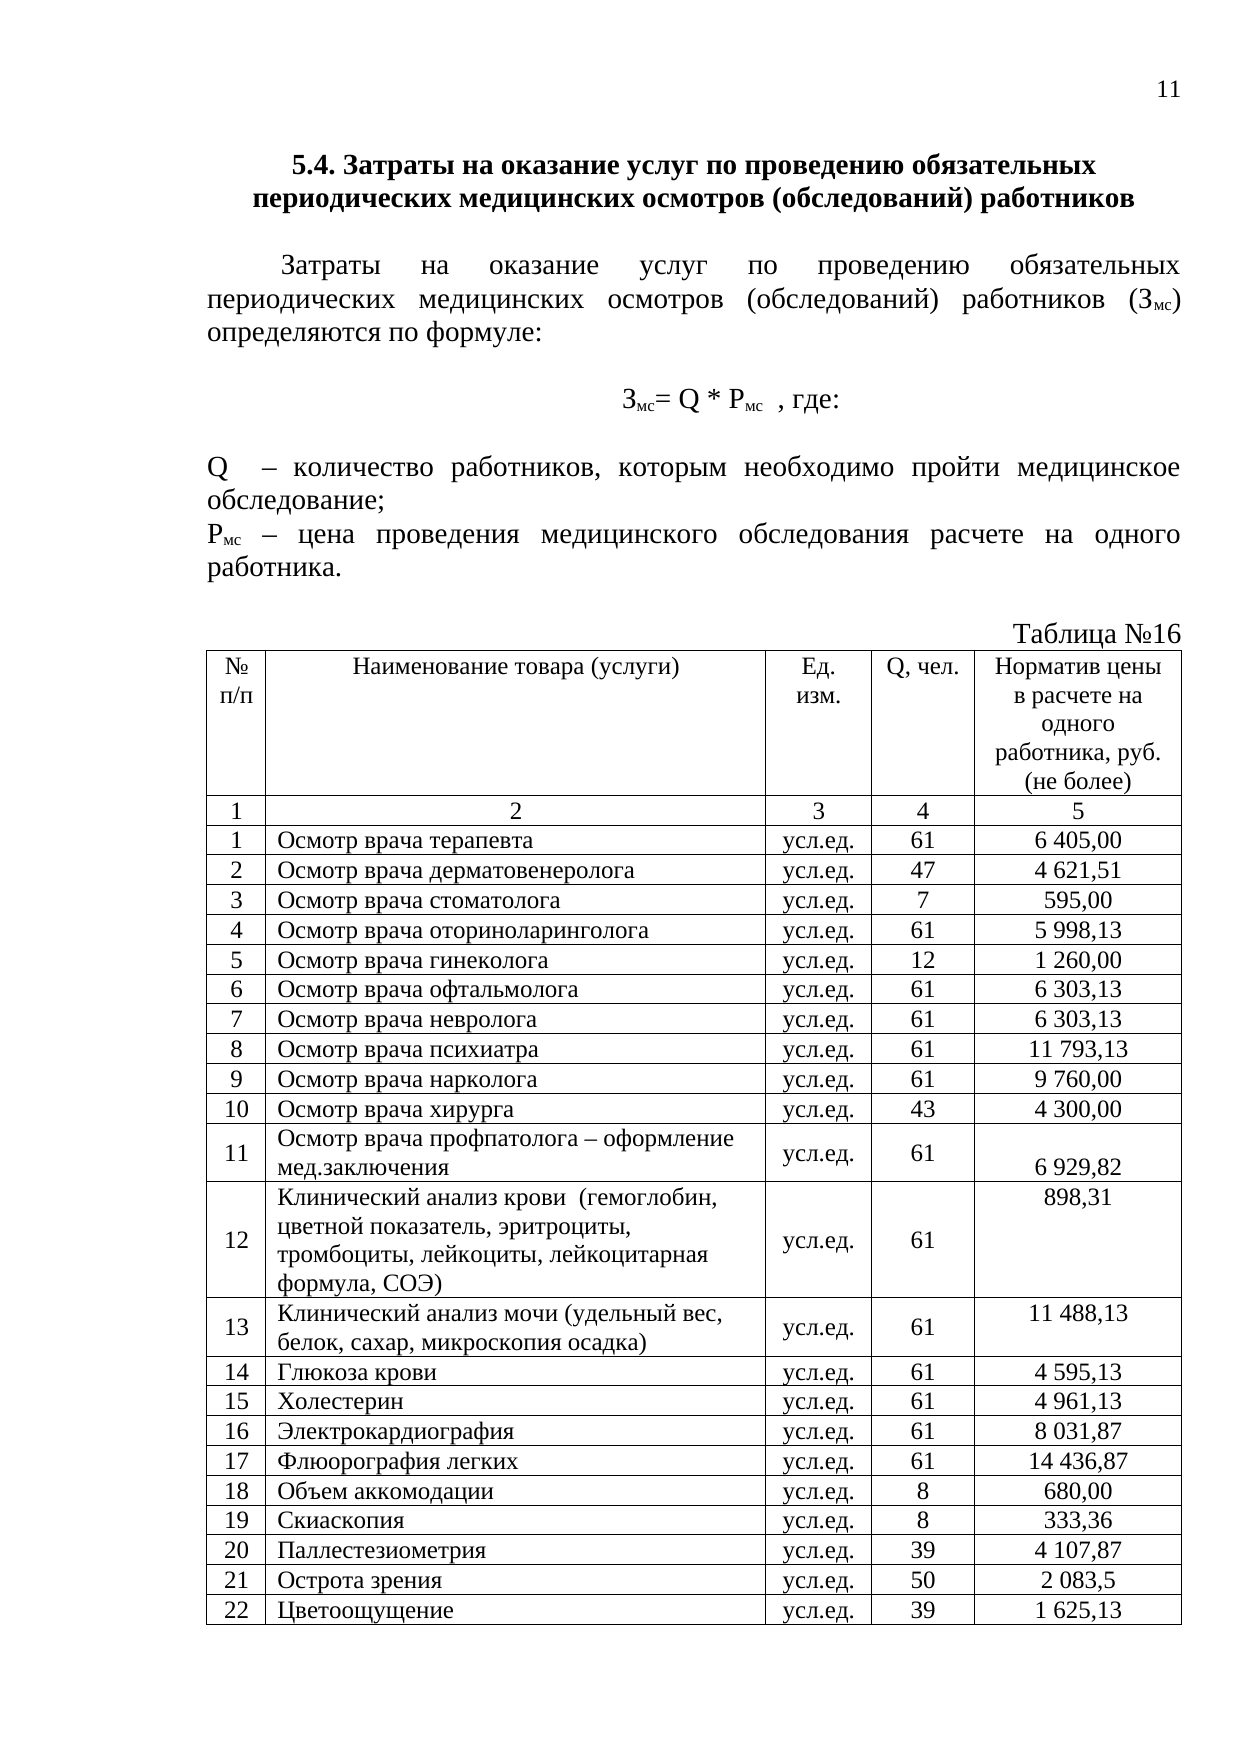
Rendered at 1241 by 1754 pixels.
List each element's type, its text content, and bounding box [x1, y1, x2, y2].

table_cell 61 [872, 975, 974, 1003]
table_cell Объем аккомодации [266, 1476, 765, 1504]
table_header Норматив цены в расчете на одного работника, руб. (не более) [975, 651, 1181, 795]
table_cell 14 436,87 [975, 1446, 1181, 1475]
table_cell усл.ед. [766, 1595, 871, 1624]
table_cell 6 303,13 [975, 975, 1181, 1003]
table_cell Осмотр врача дерматовенеролога [266, 855, 765, 884]
table_cell усл.ед. [766, 1357, 871, 1385]
text Змс= Q * Рмс , где: [207, 382, 1181, 415]
table_cell Осмотр врача психиатра [266, 1034, 765, 1063]
table_cell 3 [766, 796, 871, 824]
table_cell 680,00 [975, 1476, 1181, 1504]
table_cell усл.ед. [766, 855, 871, 884]
table_cell усл.ед. [766, 1064, 871, 1093]
table_cell 6 405,00 [975, 826, 1181, 854]
table_cell усл.ед. [766, 1476, 871, 1504]
table_cell 18 [207, 1476, 265, 1504]
table_cell 1 [207, 826, 265, 854]
table_header № п/п [207, 651, 265, 795]
table_cell 61 [872, 1416, 974, 1445]
table_cell 1 625,13 [975, 1595, 1181, 1624]
table_cell 5 [975, 796, 1181, 824]
table_cell Осмотр врача хирурга [266, 1094, 765, 1122]
table_cell 2 083,5 [975, 1565, 1181, 1594]
table_cell усл.ед. [766, 1506, 871, 1534]
table_cell 61 [872, 1124, 974, 1181]
text Затраты на оказание услуг по проведению обязательных периодических медицинских осмотров (обследований) работников (Змс) определяются по формуле: [207, 247, 1181, 348]
table_cell 61 [872, 826, 974, 854]
table_cell 20 [207, 1535, 265, 1564]
table_cell усл.ед. [766, 1446, 871, 1475]
table_cell 4 107,87 [975, 1535, 1181, 1564]
table_header Наименование товара (услуги) [266, 651, 765, 795]
table_cell 5 [207, 945, 265, 973]
table_cell 6 303,13 [975, 1004, 1181, 1033]
table_cell усл.ед. [766, 1094, 871, 1122]
table_cell Осмотр врача оториноларинголога [266, 915, 765, 944]
table_cell 61 [872, 1298, 974, 1356]
table_cell 15 [207, 1386, 265, 1415]
table_cell 8 [872, 1506, 974, 1534]
table_cell 12 [207, 1182, 265, 1297]
table_cell 61 [872, 1064, 974, 1093]
table_cell Осмотр врача стоматолога [266, 885, 765, 914]
table_cell 16 [207, 1416, 265, 1445]
table_cell Электрокардиография [266, 1416, 765, 1445]
table_cell 7 [872, 885, 974, 914]
table_cell 61 [872, 1386, 974, 1415]
table_cell 333,36 [975, 1506, 1181, 1534]
table_cell Осмотр врача нарколога [266, 1064, 765, 1093]
table_cell усл.ед. [766, 975, 871, 1003]
text 5.4. Затраты на оказание услуг по проведению обязательных периодических медицинских осмотров (обследований) работников [207, 147, 1181, 214]
text Таблица №16 [207, 616, 1181, 650]
table_cell 61 [872, 1182, 974, 1297]
table_cell 11 [207, 1124, 265, 1181]
table_header Ед. изм. [766, 651, 871, 795]
table_cell 595,00 [975, 885, 1181, 914]
table_cell 50 [872, 1565, 974, 1594]
table_cell 61 [872, 1357, 974, 1385]
table_cell 7 [207, 1004, 265, 1033]
table_cell 14 [207, 1357, 265, 1385]
table_header Q, чел. [872, 651, 974, 795]
table_cell усл.ед. [766, 1182, 871, 1297]
table_cell 22 [207, 1595, 265, 1624]
table_cell 2 [266, 796, 765, 824]
table_cell 4 621,51 [975, 855, 1181, 884]
table_cell усл.ед. [766, 1565, 871, 1594]
table_cell усл.ед. [766, 1034, 871, 1063]
text Q – количество работников, которым необходимо пройти медицинское обследование; [207, 449, 1181, 516]
table_cell Клинический анализ мочи (удельный вес, белок, сахар, микроскопия осадка) [266, 1298, 765, 1356]
table_cell 4 [207, 915, 265, 944]
table_cell Осмотр врача офтальмолога [266, 975, 765, 1003]
table_cell 3 [207, 885, 265, 914]
table_cell 11 488,13 [975, 1298, 1181, 1356]
table_cell 4 961,13 [975, 1386, 1181, 1415]
table_cell 1 [207, 796, 265, 824]
table_cell 8 031,87 [975, 1416, 1181, 1445]
table_cell Скиаскопия [266, 1506, 765, 1534]
table_cell 61 [872, 1446, 974, 1475]
table_cell усл.ед. [766, 826, 871, 854]
table_cell 43 [872, 1094, 974, 1122]
table_cell 61 [872, 1034, 974, 1063]
table_cell 4 595,13 [975, 1357, 1181, 1385]
table_cell 61 [872, 1004, 974, 1033]
table_cell 21 [207, 1565, 265, 1594]
table_cell усл.ед. [766, 915, 871, 944]
table_cell Осмотр врача профпатолога – оформление мед.заключения [266, 1124, 765, 1181]
table_cell 9 [207, 1064, 265, 1093]
table_cell 10 [207, 1094, 265, 1122]
table_cell Цветоощущение [266, 1595, 765, 1624]
table_cell Флюорография легких [266, 1446, 765, 1475]
table_cell Осмотр врача терапевта [266, 826, 765, 854]
table_cell Осмотр врача гинеколога [266, 945, 765, 973]
table_cell 47 [872, 855, 974, 884]
table_cell 4 [872, 796, 974, 824]
table_cell 19 [207, 1506, 265, 1534]
table_cell Осмотр врача невролога [266, 1004, 765, 1033]
table_cell Клинический анализ крови (гемоглобин, цветной показатель, эритроциты, тромбоциты, лейкоциты, лейкоцитарная формула, СОЭ) [266, 1182, 765, 1297]
table_cell 8 [207, 1034, 265, 1063]
table_cell усл.ед. [766, 1416, 871, 1445]
table_cell усл.ед. [766, 885, 871, 914]
table_cell 17 [207, 1446, 265, 1475]
table_cell усл.ед. [766, 945, 871, 973]
table_cell 898,31 [975, 1182, 1181, 1297]
table_cell усл.ед. [766, 1386, 871, 1415]
table_cell 1 260,00 [975, 945, 1181, 973]
table_cell 2 [207, 855, 265, 884]
table_cell усл.ед. [766, 1298, 871, 1356]
table_cell 39 [872, 1595, 974, 1624]
table_cell Острота зрения [266, 1565, 765, 1594]
table_cell 39 [872, 1535, 974, 1564]
table_cell Паллестезиометрия [266, 1535, 765, 1564]
table_cell 4 300,00 [975, 1094, 1181, 1122]
text Рмс – цена проведения медицинского обследования расчете на одного работника. [207, 516, 1181, 583]
table_cell 12 [872, 945, 974, 973]
table_cell 11 793,13 [975, 1034, 1181, 1063]
table_cell усл.ед. [766, 1004, 871, 1033]
table_cell усл.ед. [766, 1535, 871, 1564]
table_cell 61 [872, 915, 974, 944]
table_cell Холестерин [266, 1386, 765, 1415]
table_cell 6 [207, 975, 265, 1003]
table_cell 5 998,13 [975, 915, 1181, 944]
table_cell 6 929,82 [975, 1124, 1181, 1181]
table_cell 13 [207, 1298, 265, 1356]
table_cell Глюкоза крови [266, 1357, 765, 1385]
table_cell усл.ед. [766, 1124, 871, 1181]
table_cell 8 [872, 1476, 974, 1504]
table_cell 9 760,00 [975, 1064, 1181, 1093]
